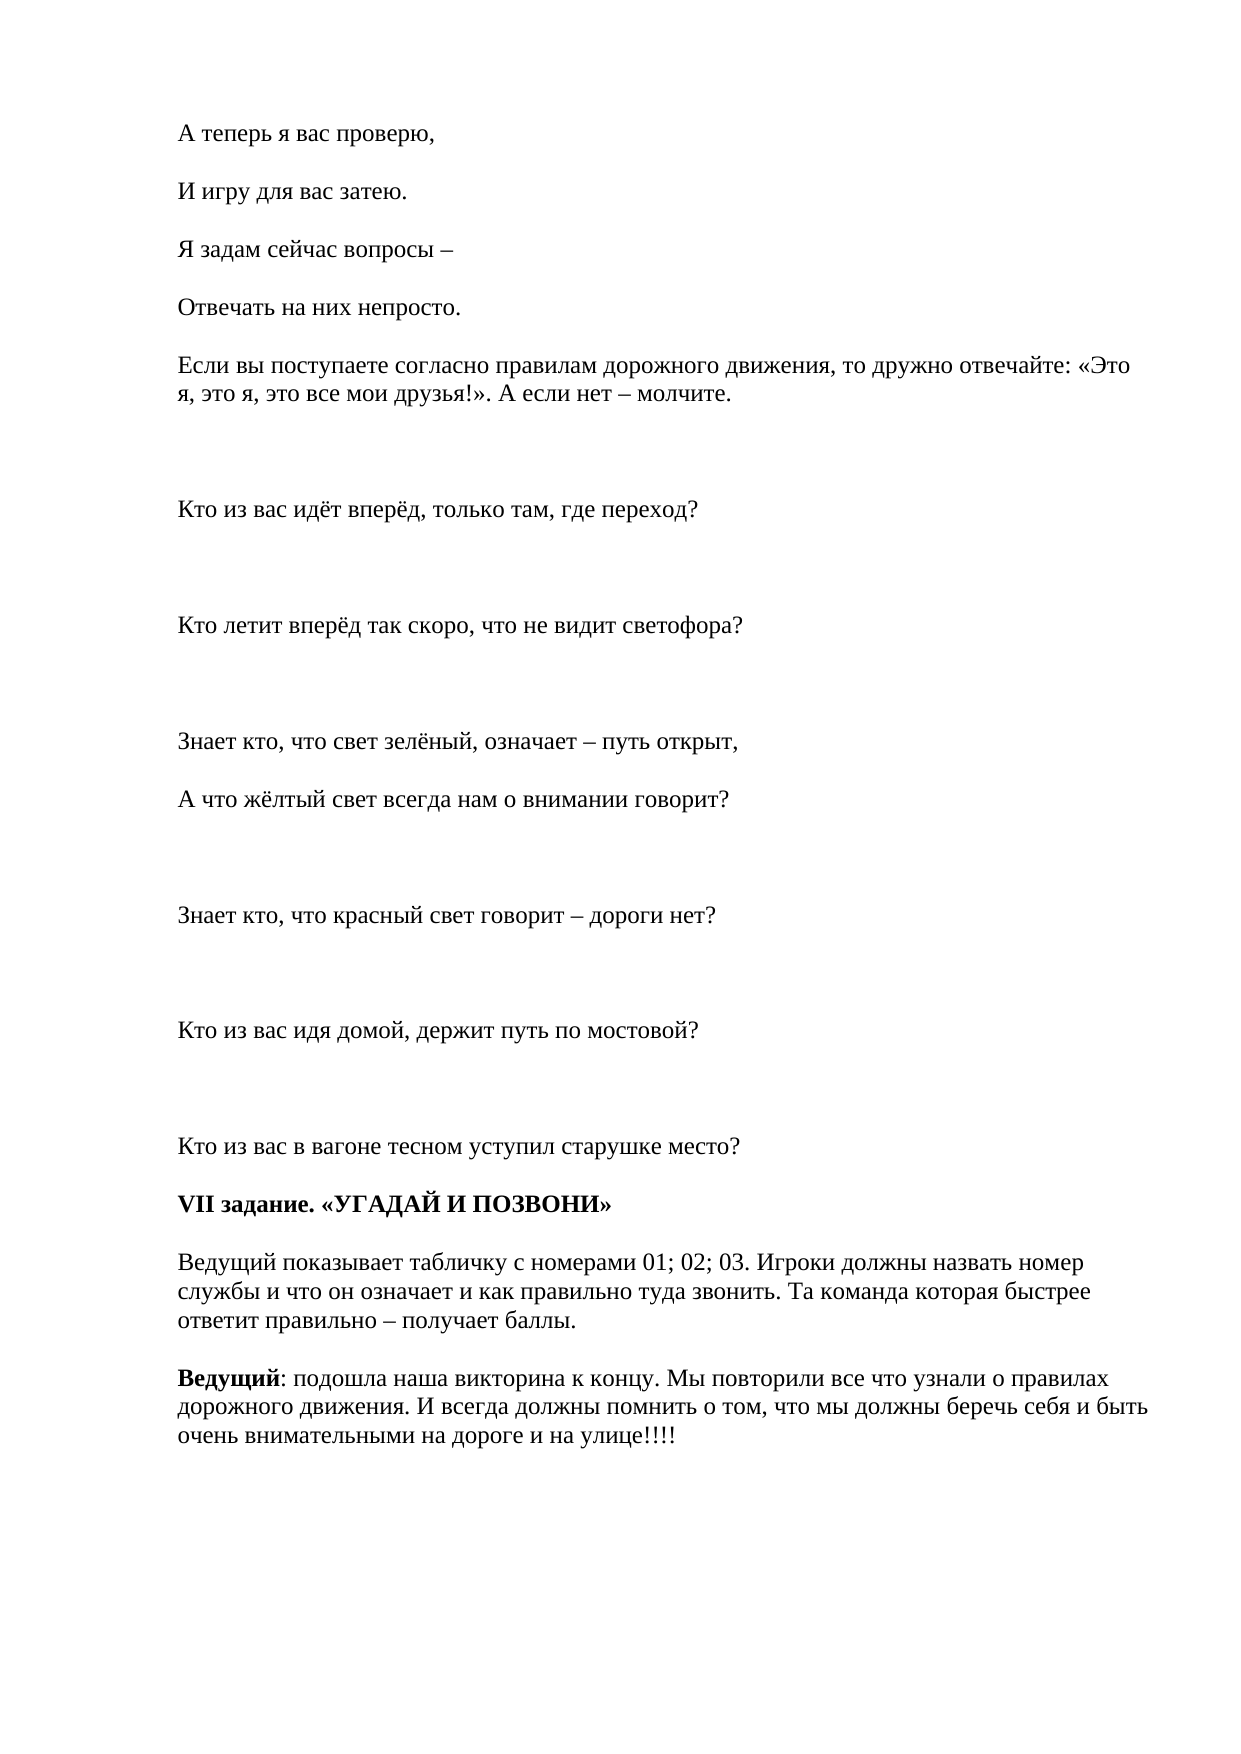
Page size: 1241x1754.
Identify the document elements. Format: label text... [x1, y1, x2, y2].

text Знает кто, что красный свет говорит – дороги нет? [177, 900, 1152, 928]
text Ведущий показывает табличку с номерами 01; 02; 03. Игроки должны назвать номер службы и что он означает и как правильно туда звонить. Та команда которая быстрее ответит правильно – получает баллы. [177, 1247, 1152, 1333]
text Кто летит вперёд так скоро, что не видит светофора? [177, 610, 1152, 639]
text Если вы поступаете согласно правилам дорожного движения, то дружно отвечайте: «Это я, это я, это все мои друзья!». А если нет – молчите. [177, 350, 1152, 407]
text Отвечать на них непросто. [177, 292, 1152, 321]
text Знает кто, что свет зелёный, означает – путь открыт, [177, 726, 1152, 755]
text Кто из вас идёт вперёд, только там, где переход? [177, 494, 1152, 523]
text А что жёлтый свет всегда нам о внимании говорит? [177, 784, 1152, 813]
text Кто из вас идя домой, держит путь по мостовой? [177, 1016, 1152, 1044]
text Ведущий: подошла наша викторина к концу. Мы повторили все что узнали о правилах дорожного движения. И всегда должны помнить о том, что мы должны беречь себя и быть очень внимательными на дороге и на улице!!!! [177, 1363, 1152, 1449]
text А теперь я вас проверю, [177, 118, 1152, 147]
text Я задам сейчас вопросы – [177, 234, 1152, 263]
text VII задание. «УГАДАЙ И ПОЗВОНИ» [177, 1189, 1152, 1218]
text Кто из вас в вагоне тесном уступил старушке место? [177, 1131, 1152, 1160]
text И игру для вас затею. [177, 176, 1152, 205]
